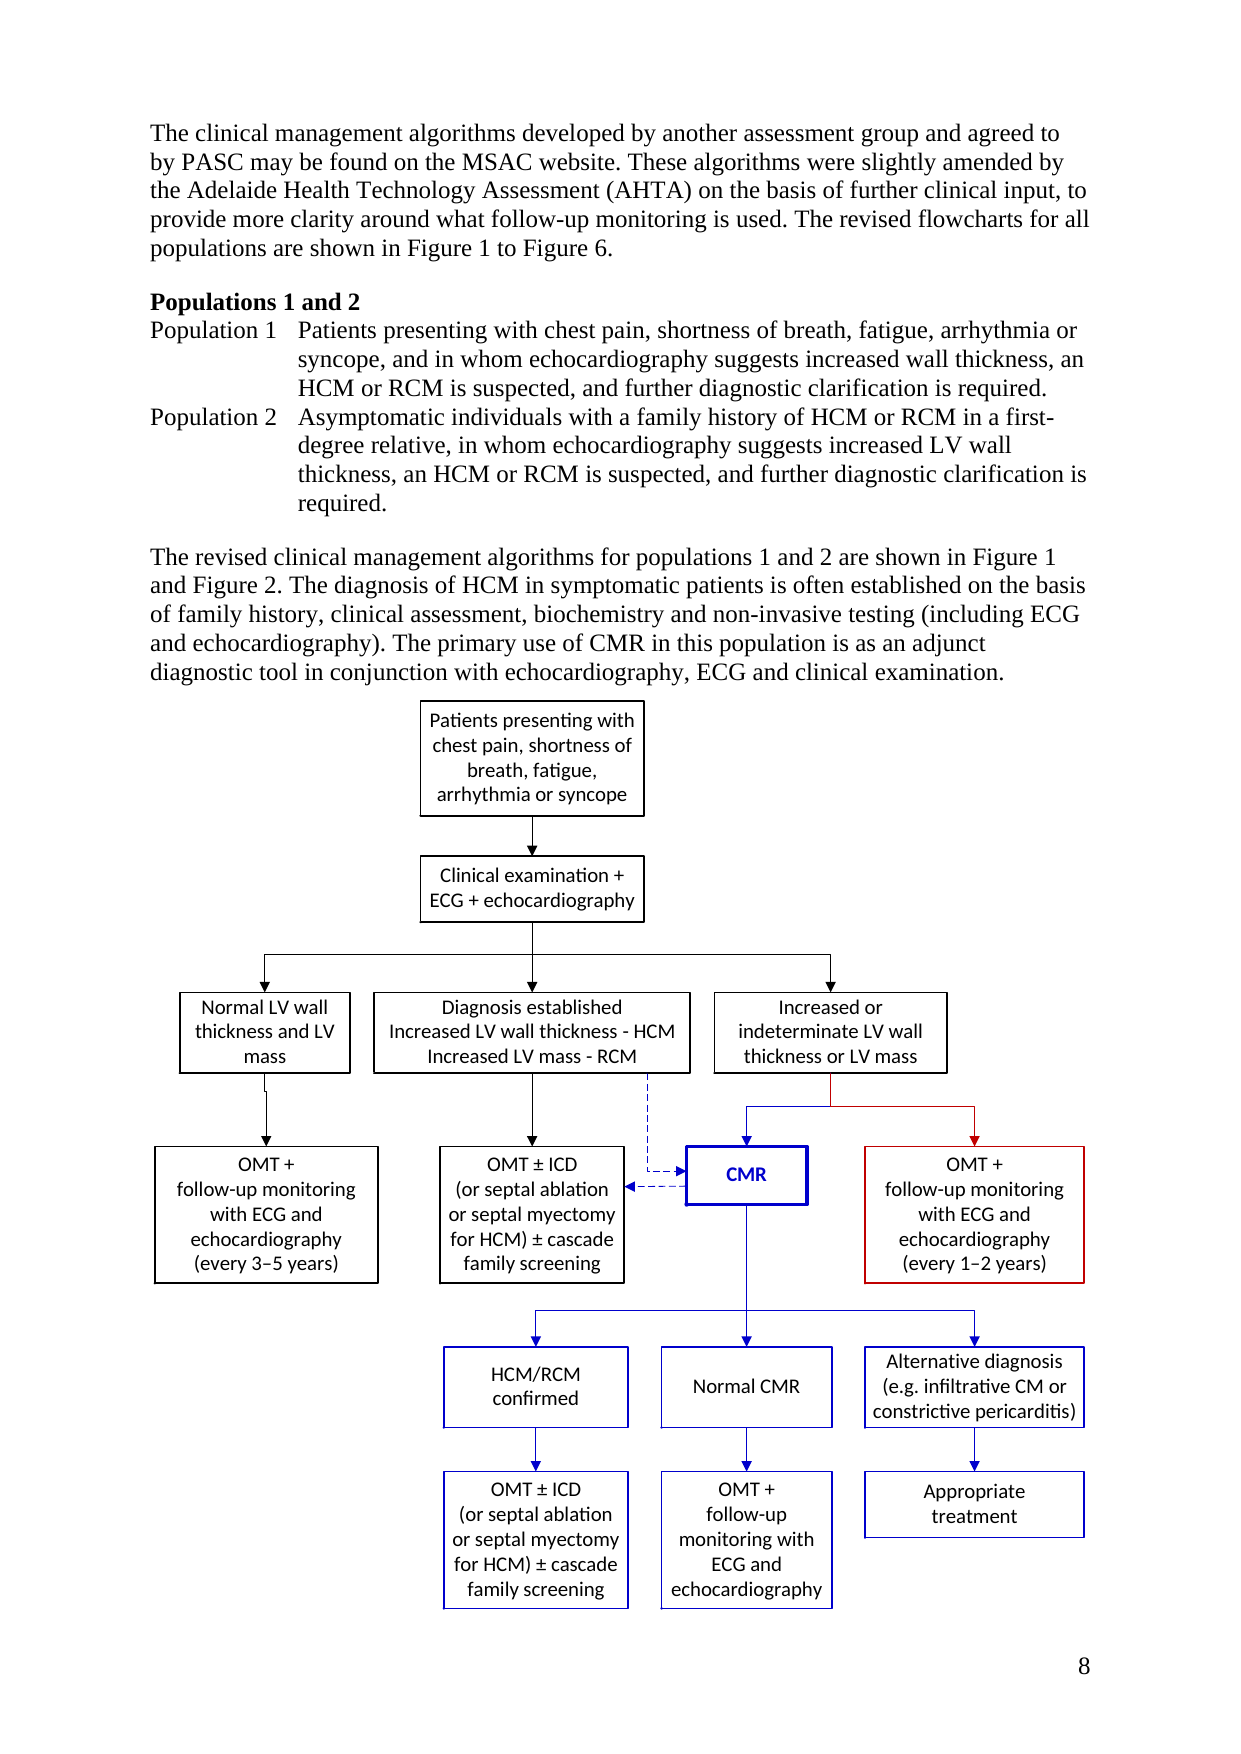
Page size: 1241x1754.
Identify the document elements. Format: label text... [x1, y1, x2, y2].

subtitle Populations 1 and 2 [150, 287, 1090, 316]
text Population 1 Patients presenting with chest pain, shortness of breath, fatigue, arrhythmia or syncope, and in whom echocardiography suggests increased wall thickness, an HCM or RCM is suspected, and further diagnostic clarification is required. [150, 316, 1090, 402]
text The revised clinical management algorithms for populations 1 and 2 are shown in Figure 1 and Figure 2. The diagnosis of HCM in symptomatic patients is often established on the basis of family history, clinical assessment, biochemistry and non-invasive testing (including ECG and echocardiography). The primary use of CMR in this population is as an adjunct diagnostic tool in conjunction with echocardiography, ECG and clinical examination. [150, 542, 1090, 686]
text Population 2 Asymptomatic individuals with a family history of HCM or RCM in a first-degree relative, in whom echocardiography suggests increased LV wall thickness, an HCM or RCM is suspected, and further diagnostic clarification is required. [150, 402, 1090, 517]
text The clinical management algorithms developed by another assessment group and agreed to by PASC may be found on the MSAC website. These algorithms were slightly amended by the Adelaide Health Technology Assessment (AHTA) on the basis of further clinical input, to provide more clarity around what follow-up monitoring is used. The revised flowcharts for all populations are shown in Figure 1 to Figure 6. [150, 118, 1090, 262]
